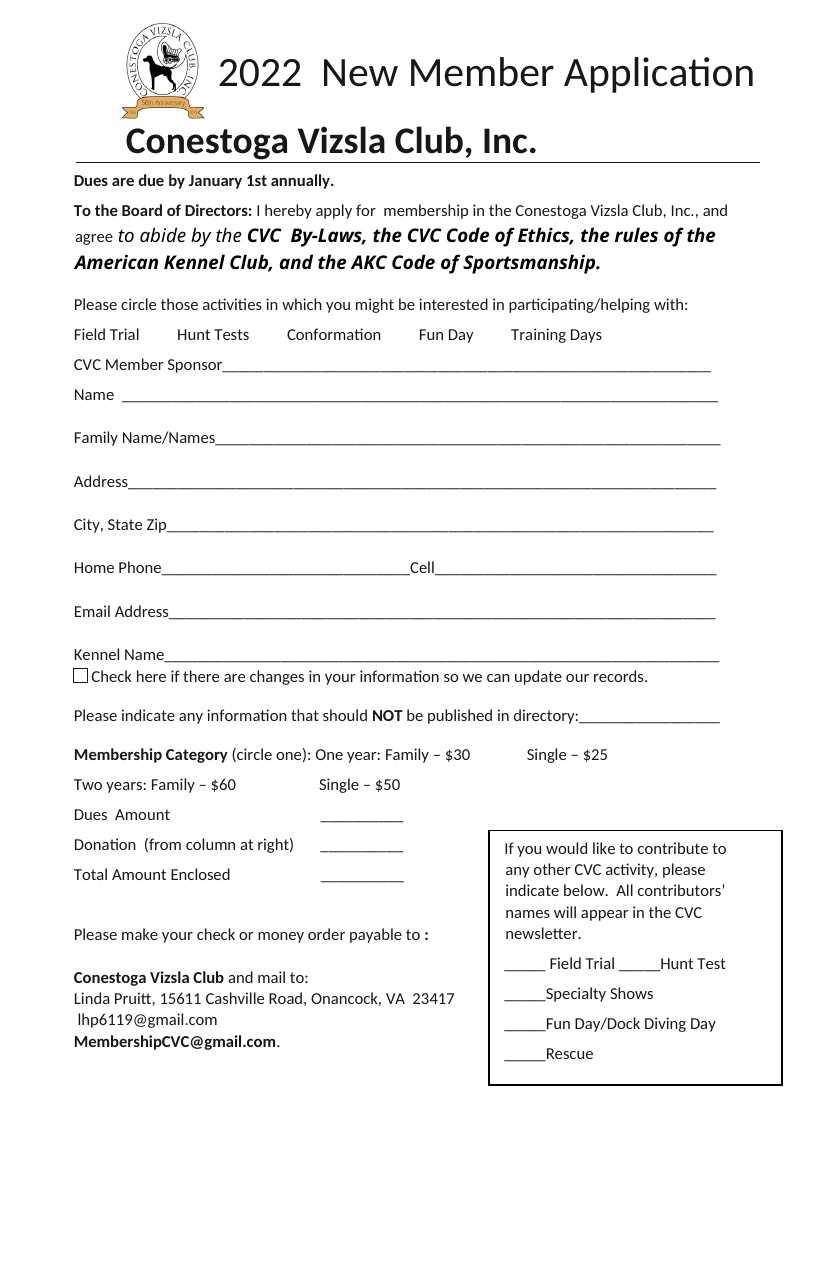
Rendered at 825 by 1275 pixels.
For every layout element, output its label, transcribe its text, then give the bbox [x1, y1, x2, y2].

text Address_______________________________________________________________________ [74, 471, 756, 491]
text Please make your check or money order payable to : [74, 924, 482, 945]
text Email Address__________________________________________________________________ [74, 601, 756, 621]
text 2022 New Member Application [75, 46, 756, 97]
text Two years: Family – $60 Single – $50 [74, 774, 482, 795]
text Linda Pruitt, 15611 Cashville Road, Onancock, VA 23417 [74, 988, 482, 1009]
text Total Amount Enclosed __________ [74, 864, 482, 885]
picture [110, 97, 217, 117]
text Please indicate any information that should NOT be published in directory:_________________ [74, 705, 756, 726]
text City, State Zip__________________________________________________________________ [74, 514, 756, 534]
text Dues Amount __________ [74, 804, 482, 825]
text Conestoga Vizsla Club, Inc. [75, 117, 756, 163]
text Name ________________________________________________________________________ [74, 384, 756, 404]
text Field Trial Hunt Tests Conformation Fun Day Training Days [74, 324, 756, 344]
text CVC Member Sponsor___________________________________________________________ [74, 354, 756, 374]
text Family Name/Names_____________________________________________________________ [74, 427, 756, 448]
text Dues are due by January 1st annually. [73, 171, 756, 191]
text Please circle those activities in which you might be interested in participating/helping with: [74, 294, 756, 314]
text Conestoga Vizsla Club and mail to: [74, 967, 482, 987]
text lhp6119@gmail.com [74, 1009, 482, 1030]
picture [110, 22, 217, 46]
text To the Board of Directors: I hereby apply for membership in the Conestoga Vizsla Club, Inc., and agree to abide by the CVC By-Laws, the CVC Code of Ethics, the rules of the American Kennel Club, and the AKC Code of Sportsmanship. [74, 201, 743, 274]
text Home Phone______________________________Cell__________________________________ [74, 557, 756, 578]
text Membership Category (circle one): One year: Family – $30 Single – $25 [74, 744, 756, 765]
text Kennel Name___________________________________________________________________ [74, 644, 756, 664]
text Donation (from column at right) __________ [74, 834, 482, 855]
text MembershipCVC@gmail.com. [73, 1031, 482, 1051]
text Check here if there are changes in your information so we can update our records. [74, 666, 756, 686]
